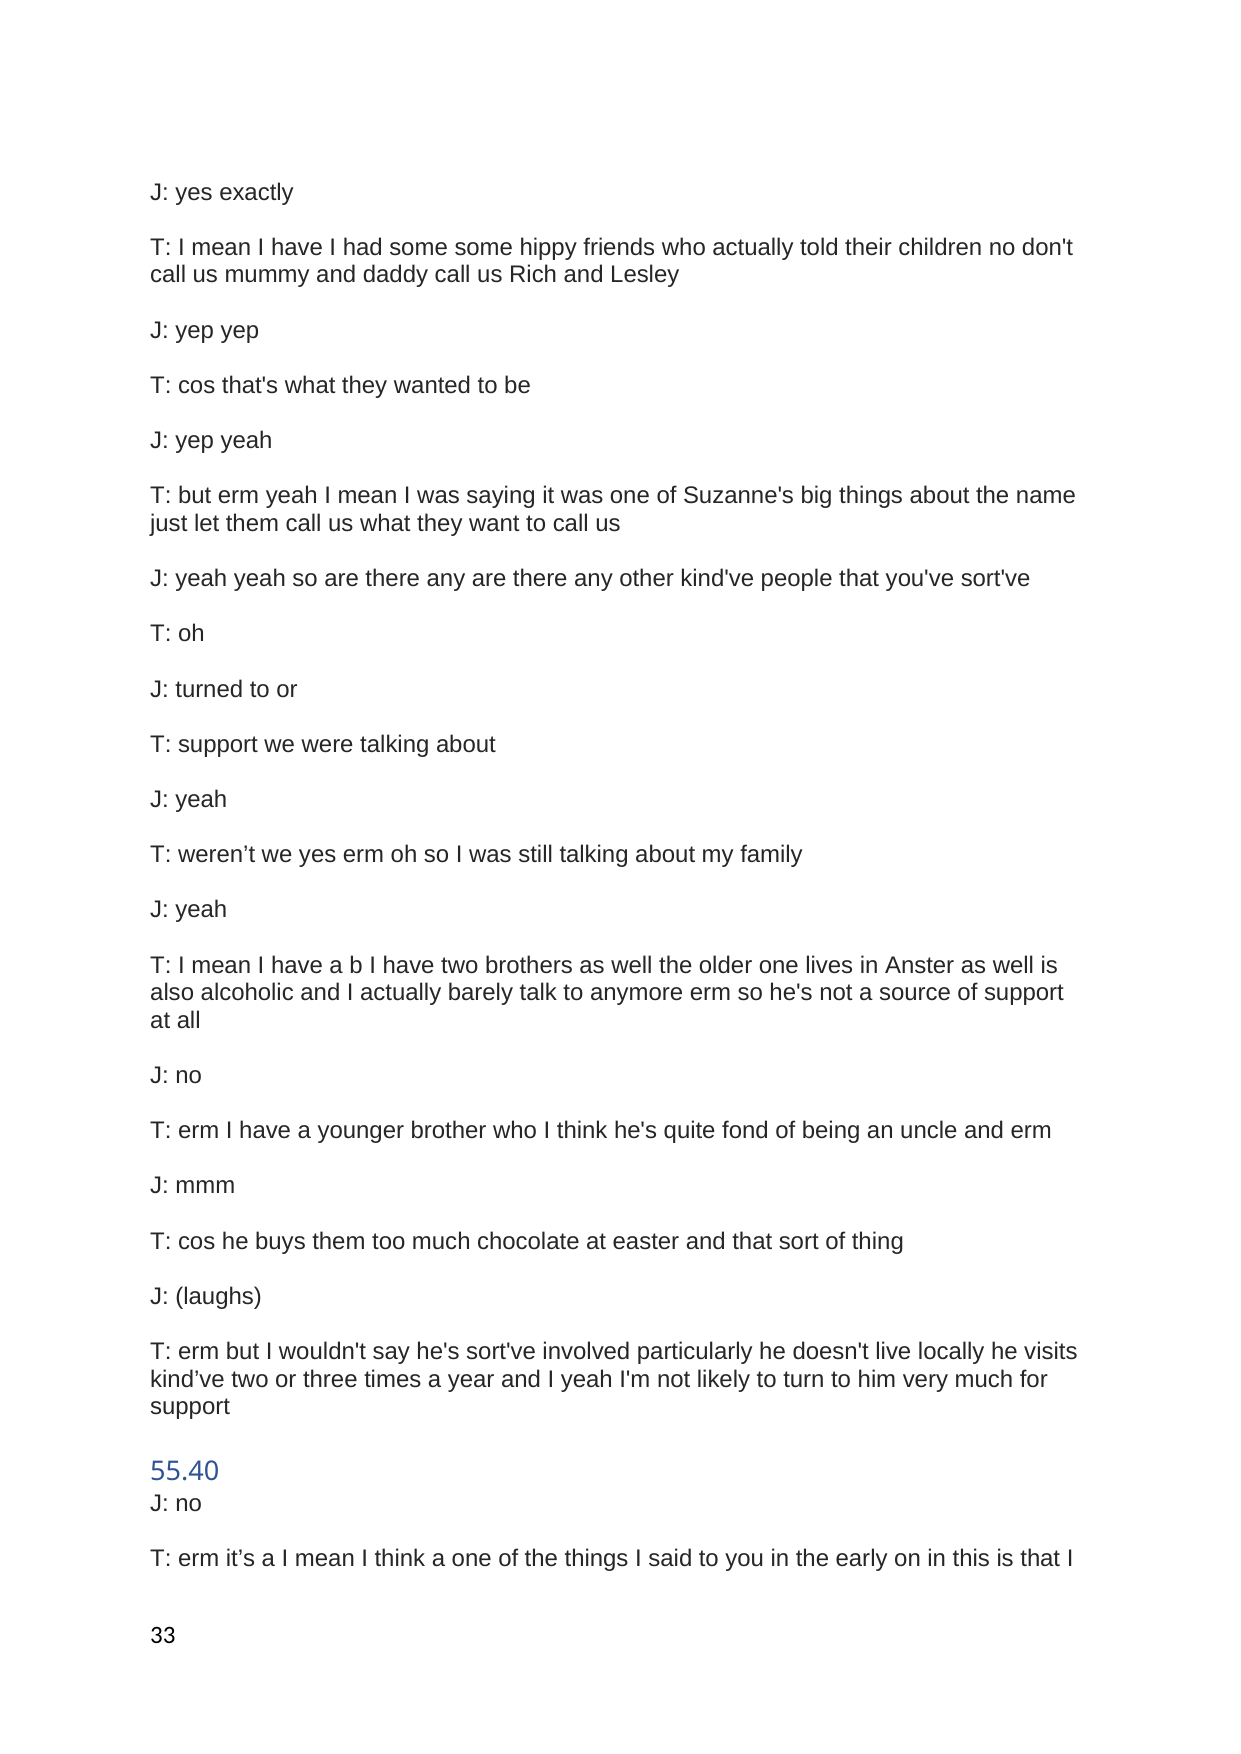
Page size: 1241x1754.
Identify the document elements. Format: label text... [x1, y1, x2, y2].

text J: yep yep [150, 316, 1090, 343]
text J: yeah [150, 895, 1090, 923]
text T: erm it’s a I mean I think a one of the things I said to you in the early on in this is that I [150, 1544, 1090, 1571]
text T: cos he buys them too much chocolate at easter and that sort of thing [150, 1227, 1090, 1254]
text T: but erm yeah I mean I was saying it was one of Suzanne's big things about the name just let them call us what they want to call us [150, 481, 1090, 536]
text J: turned to or [150, 674, 1090, 702]
text T: weren’t we yes erm oh so I was still talking about my family [150, 840, 1090, 868]
text J: yeah [150, 785, 1090, 812]
text T: oh [150, 619, 1090, 647]
text J: no [150, 1061, 1090, 1088]
text T: I mean I have a b I have two brothers as well the older one lives in Anster as well is also alcoholic and I actually barely talk to anymore erm so he's not a source of support at all [150, 951, 1090, 1033]
text J: yes exactly [150, 178, 1090, 205]
text J: no [150, 1488, 1090, 1516]
text J: (laughs) [150, 1282, 1090, 1309]
subtitle 55.40 [150, 1452, 1090, 1488]
text T: erm I have a younger brother who I think he's quite fond of being an uncle and erm [150, 1116, 1090, 1144]
text J: mmm [150, 1171, 1090, 1199]
text J: yep yeah [150, 426, 1090, 454]
text T: erm but I wouldn't say he's sort've involved particularly he doesn't live locally he visits kind’ve two or three times a year and I yeah I'm not likely to turn to him very much for support [150, 1337, 1090, 1420]
text T: I mean I have I had some some hippy friends who actually told their children no don't call us mummy and daddy call us Rich and Lesley [150, 233, 1090, 288]
text T: cos that's what they wanted to be [150, 371, 1090, 398]
text J: yeah yeah so are there any are there any other kind've people that you've sort've [150, 564, 1090, 592]
text T: support we were talking about [150, 730, 1090, 757]
